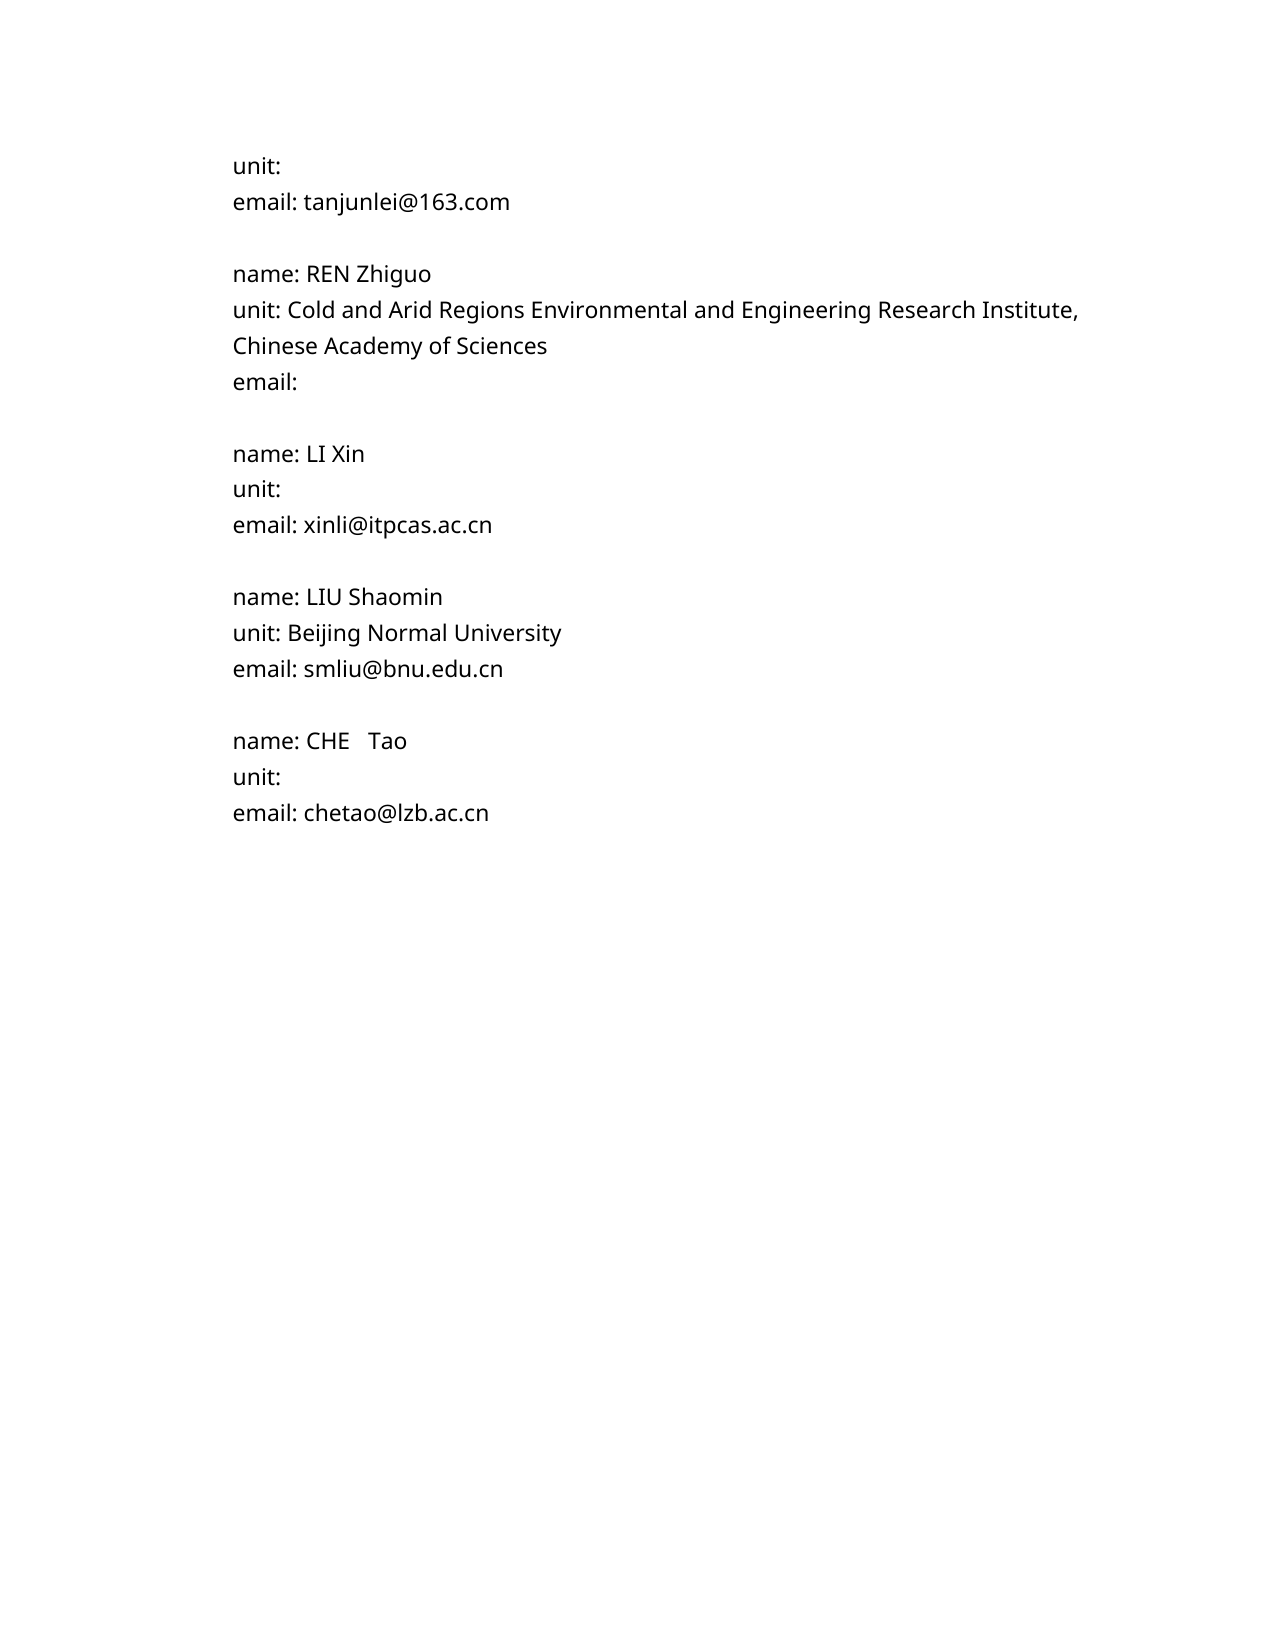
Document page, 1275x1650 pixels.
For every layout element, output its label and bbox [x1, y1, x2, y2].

text [232, 150, 1087, 900]
